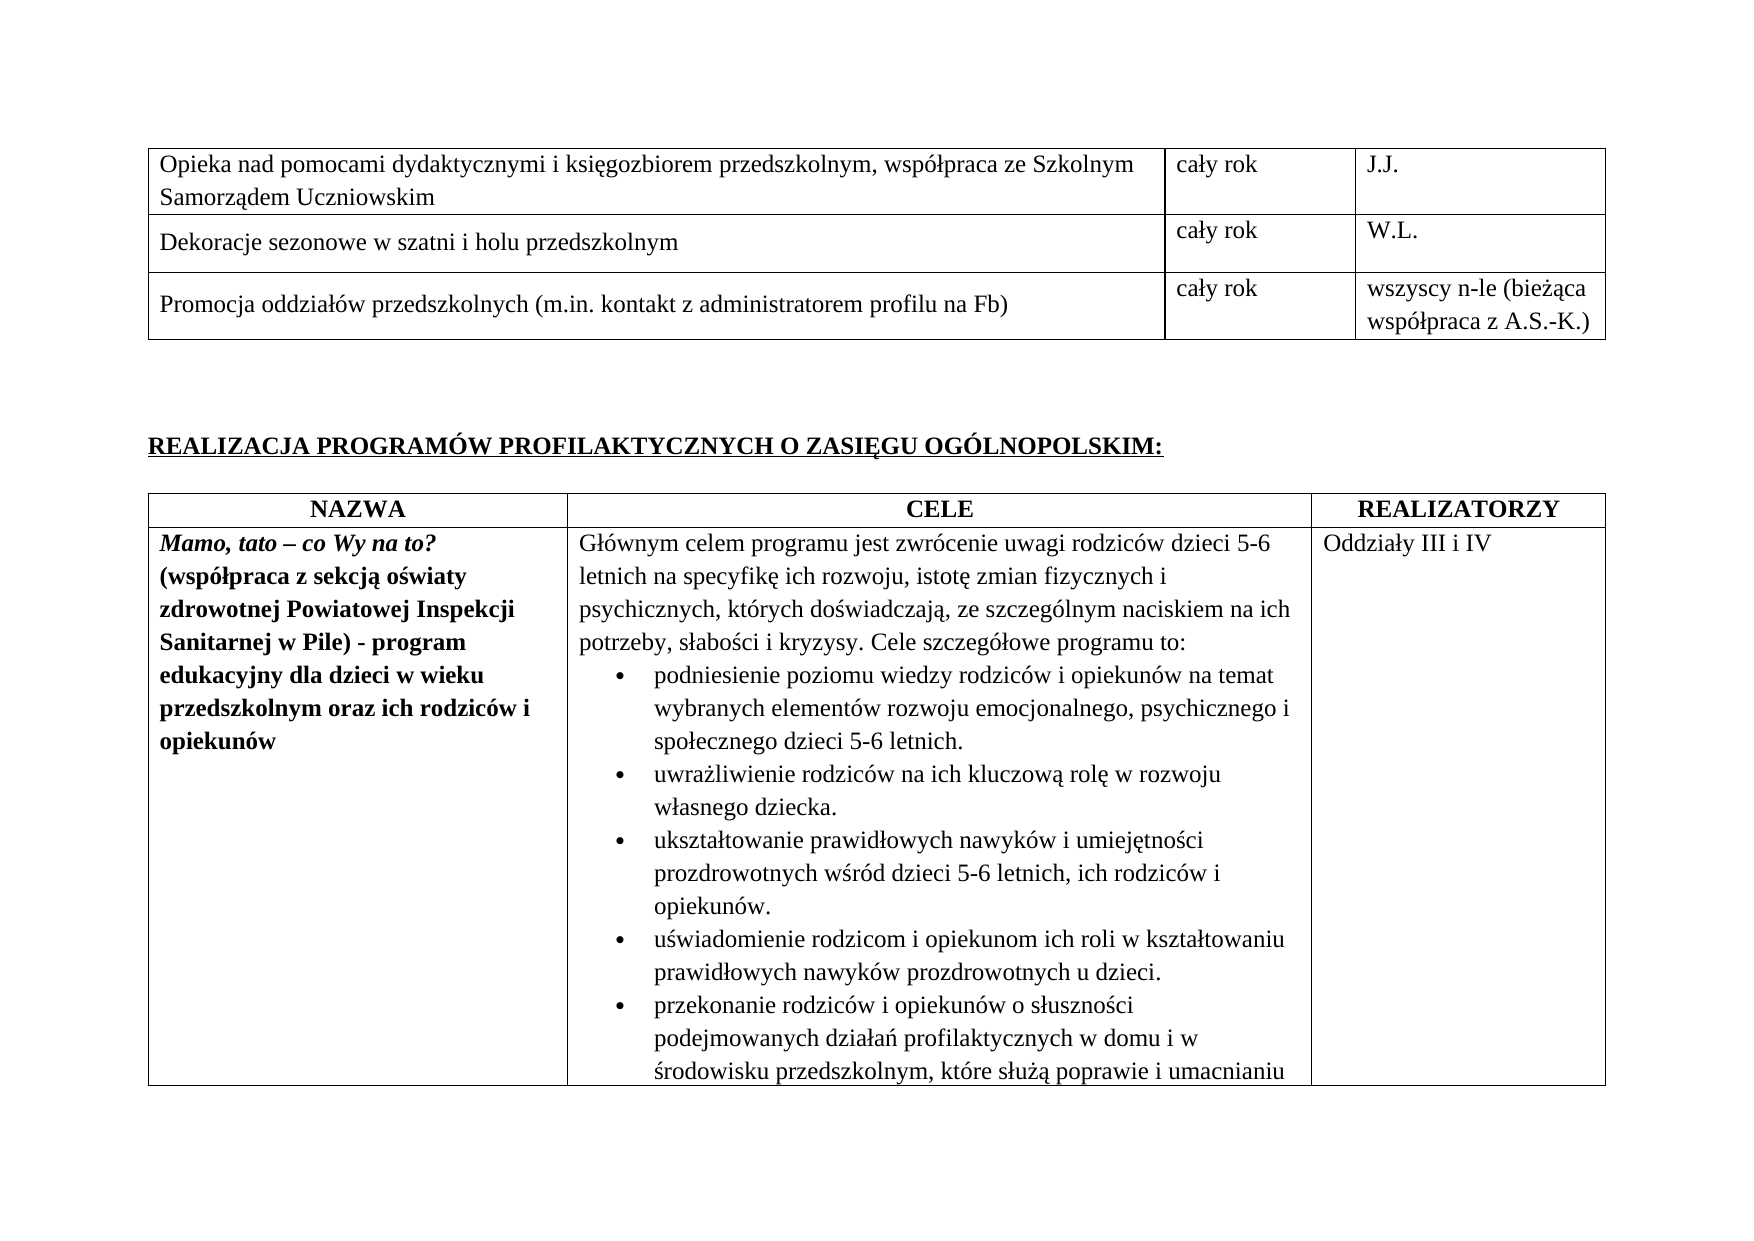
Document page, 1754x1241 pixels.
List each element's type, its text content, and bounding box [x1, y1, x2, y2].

table_cell Dekoracje sezonowe w szatni i holu przedszkolnym [149, 215, 1164, 272]
table_cell Oddziały III i IV [1312, 528, 1605, 1085]
table_header NAZWA [149, 494, 567, 527]
table_header CELE [568, 494, 1311, 527]
table_cell J.J. [1356, 149, 1605, 214]
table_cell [149, 528, 567, 1085]
table_cell cały rok [1166, 273, 1355, 338]
table_cell Promocja oddziałów przedszkolnych (m.in. kontakt z administratorem profilu na Fb) [149, 273, 1164, 338]
table_cell cały rok [1166, 215, 1355, 272]
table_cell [568, 528, 1311, 1085]
text REALIZACJA PROGRAMÓW PROFILAKTYCZNYCH O ZASIĘGU OGÓLNOPOLSKIM: [148, 431, 1606, 459]
table_cell Opieka nad pomocami dydaktycznymi i księgozbiorem przedszkolnym, współpraca ze Szkolnym Samorządem Uczniowskim [149, 149, 1164, 214]
table_cell cały rok [1166, 149, 1355, 214]
table_cell W.L. [1356, 215, 1605, 272]
table_header REALIZATORZY [1312, 494, 1605, 527]
table_cell wszyscy n-le (bieżąca współpraca z A.S.-K.) [1356, 273, 1605, 338]
